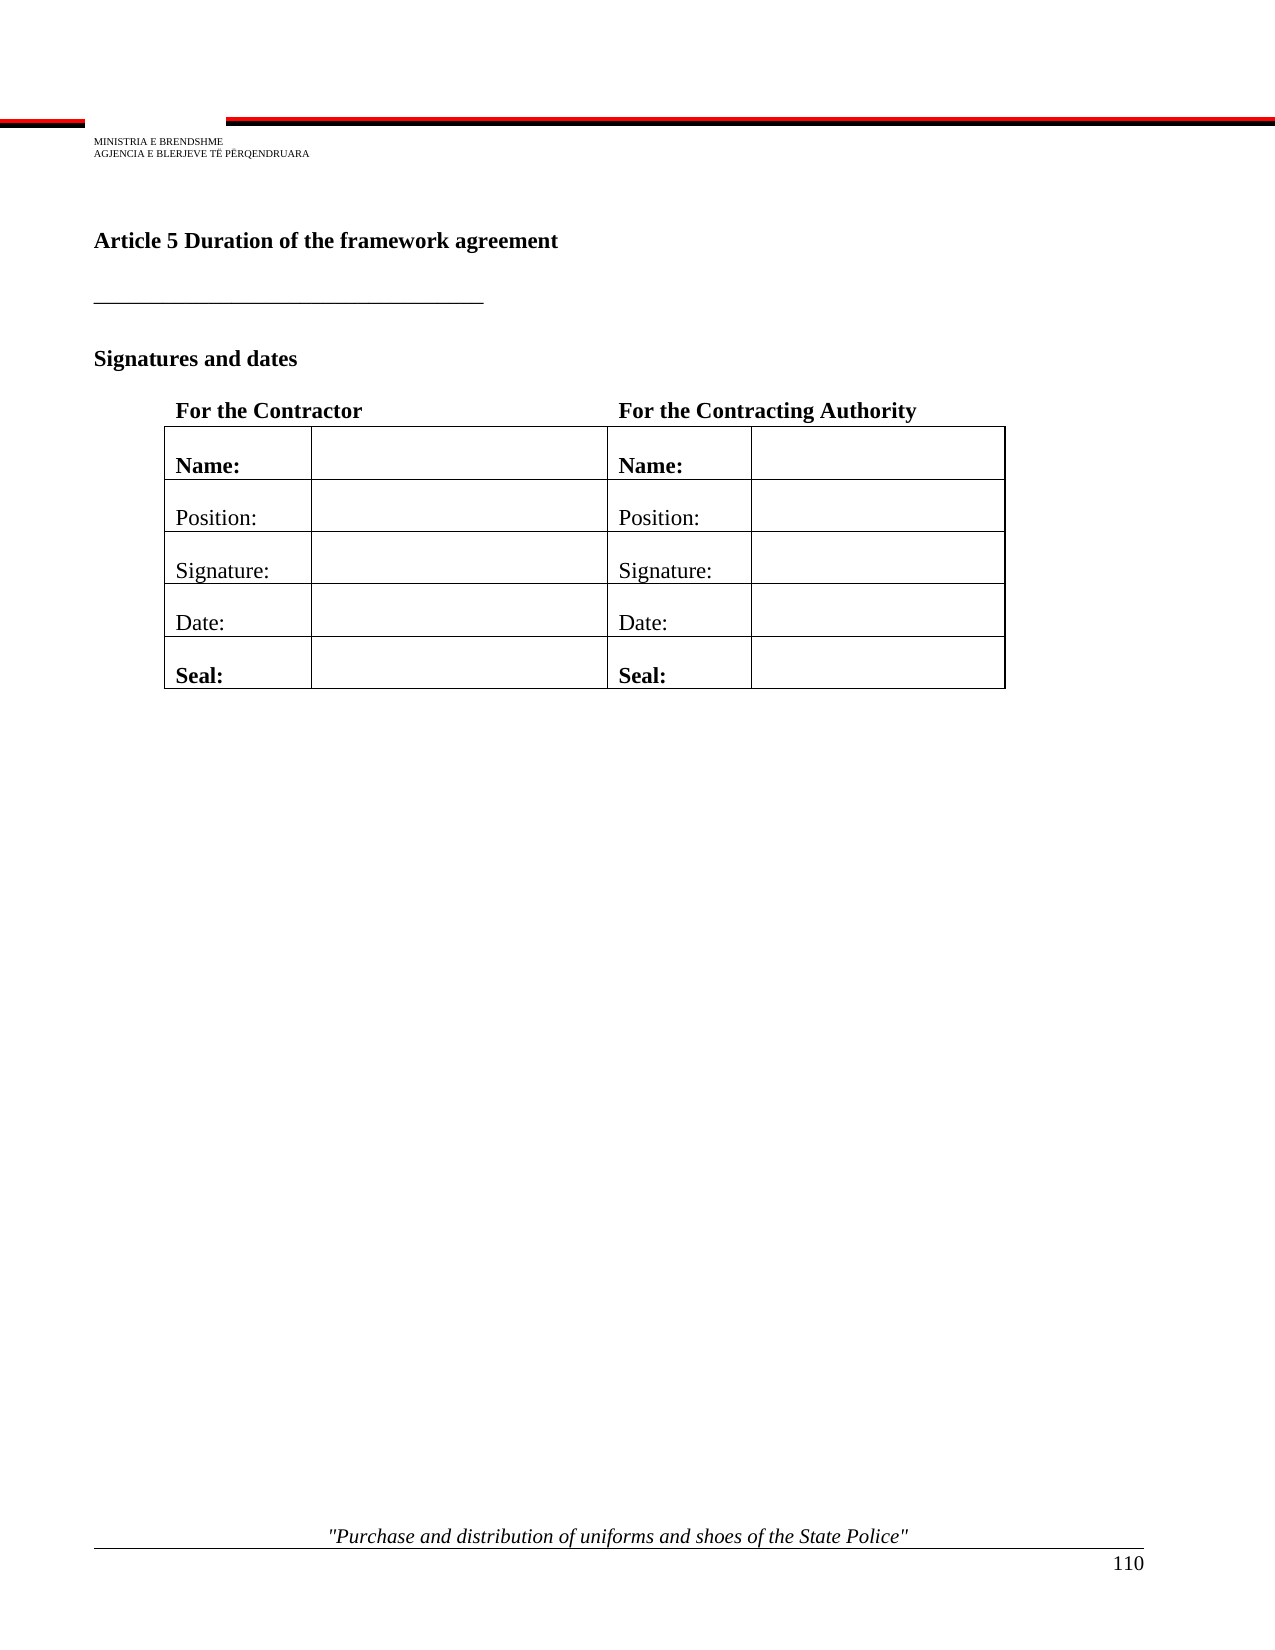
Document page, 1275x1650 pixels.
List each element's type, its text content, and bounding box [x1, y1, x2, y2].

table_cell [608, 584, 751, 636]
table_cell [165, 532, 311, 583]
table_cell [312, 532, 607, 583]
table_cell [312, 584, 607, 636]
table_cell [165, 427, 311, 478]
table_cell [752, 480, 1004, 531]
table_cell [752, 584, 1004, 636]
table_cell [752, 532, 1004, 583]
text Article 5 Duration of the framework agreement [94, 228, 1144, 254]
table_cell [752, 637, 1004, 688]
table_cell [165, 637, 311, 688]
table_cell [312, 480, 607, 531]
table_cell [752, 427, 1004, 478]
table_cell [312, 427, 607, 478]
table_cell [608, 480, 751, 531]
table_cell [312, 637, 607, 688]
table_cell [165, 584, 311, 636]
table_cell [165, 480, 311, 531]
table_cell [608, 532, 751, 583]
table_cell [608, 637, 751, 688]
text Signatures and dates [94, 346, 1144, 372]
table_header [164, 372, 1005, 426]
text __________________________________ [94, 280, 1132, 307]
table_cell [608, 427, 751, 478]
